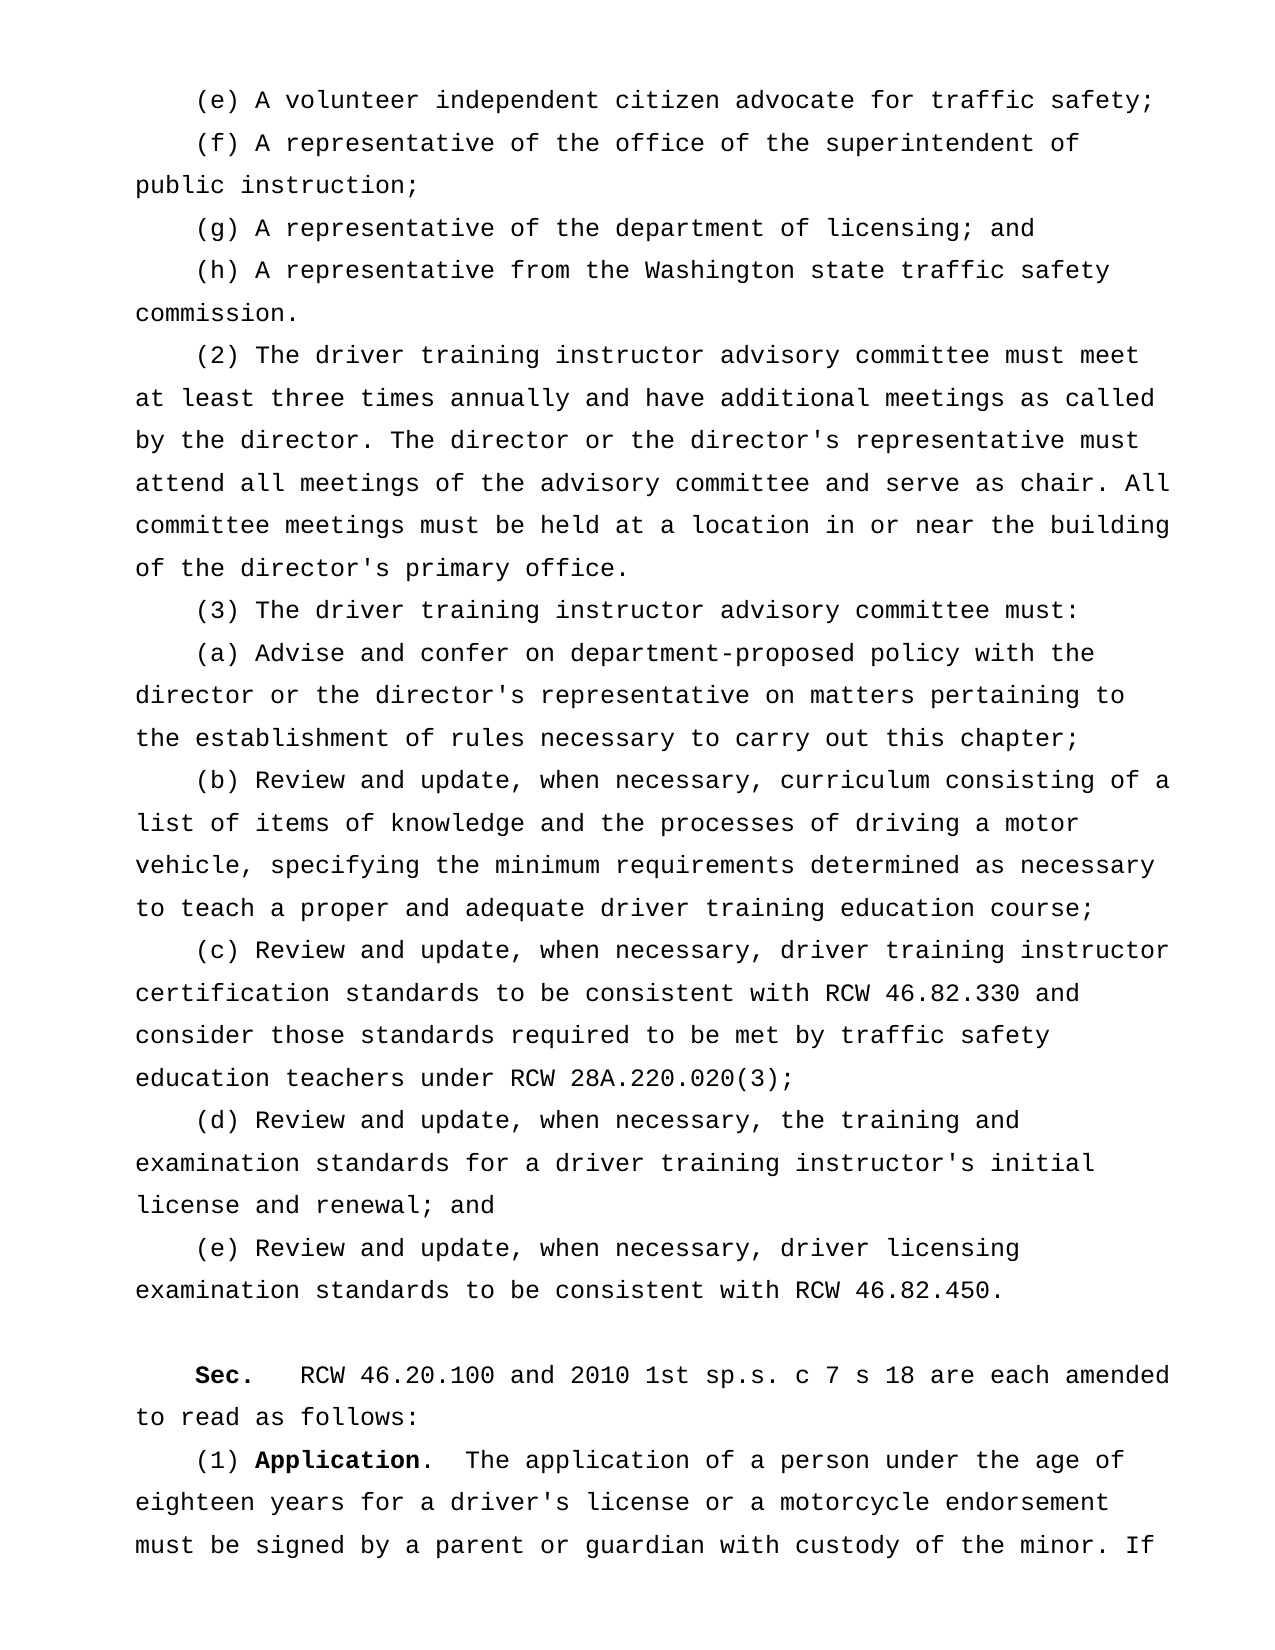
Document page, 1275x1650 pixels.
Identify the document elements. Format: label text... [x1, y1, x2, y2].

text (c) Review and update, when necessary, driver training instructor certification standards to be consistent with RCW 46.82.330 and consider those standards required to be met by traffic safety education teachers under RCW 28A.220.020(3); [135, 925, 1170, 1095]
text (3) The driver training instructor advisory committee must: [135, 585, 1170, 627]
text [135, 1434, 1170, 1562]
text (e) A volunteer independent citizen advocate for traffic safety; [135, 75, 1170, 117]
text (b) Review and update, when necessary, curriculum consisting of a list of items of knowledge and the processes of driving a motor vehicle, specifying the minimum requirements determined as necessary to teach a proper and adequate driver training education course; [135, 755, 1170, 925]
text (a) Advise and confer on department-proposed policy with the director or the director's representative on matters pertaining to the establishment of rules necessary to carry out this chapter; [135, 627, 1170, 755]
text (f) A representative of the office of the superintendent of public instruction; [135, 117, 1170, 202]
text (e) Review and update, when necessary, driver licensing examination standards to be consistent with RCW 46.82.450. [135, 1222, 1170, 1307]
text (d) Review and update, when necessary, the training and examination standards for a driver training instructor's initial license and renewal; and [135, 1095, 1170, 1222]
text (g) A representative of the department of licensing; and [135, 202, 1170, 245]
text (2) The driver training instructor advisory committee must meet at least three times annually and have additional meetings as called by the director. The director or the director's representative must attend all meetings of the advisory committee and serve as chair. All committee meetings must be held at a location in or near the building of the director's primary office. [135, 330, 1170, 585]
text Sec. RCW 46.20.100 and 2010 1st sp.s. c 7 s 18 are each amended to read as follows: [135, 1349, 1170, 1434]
text (h) A representative from the Washington state traffic safety commission. [135, 245, 1170, 330]
